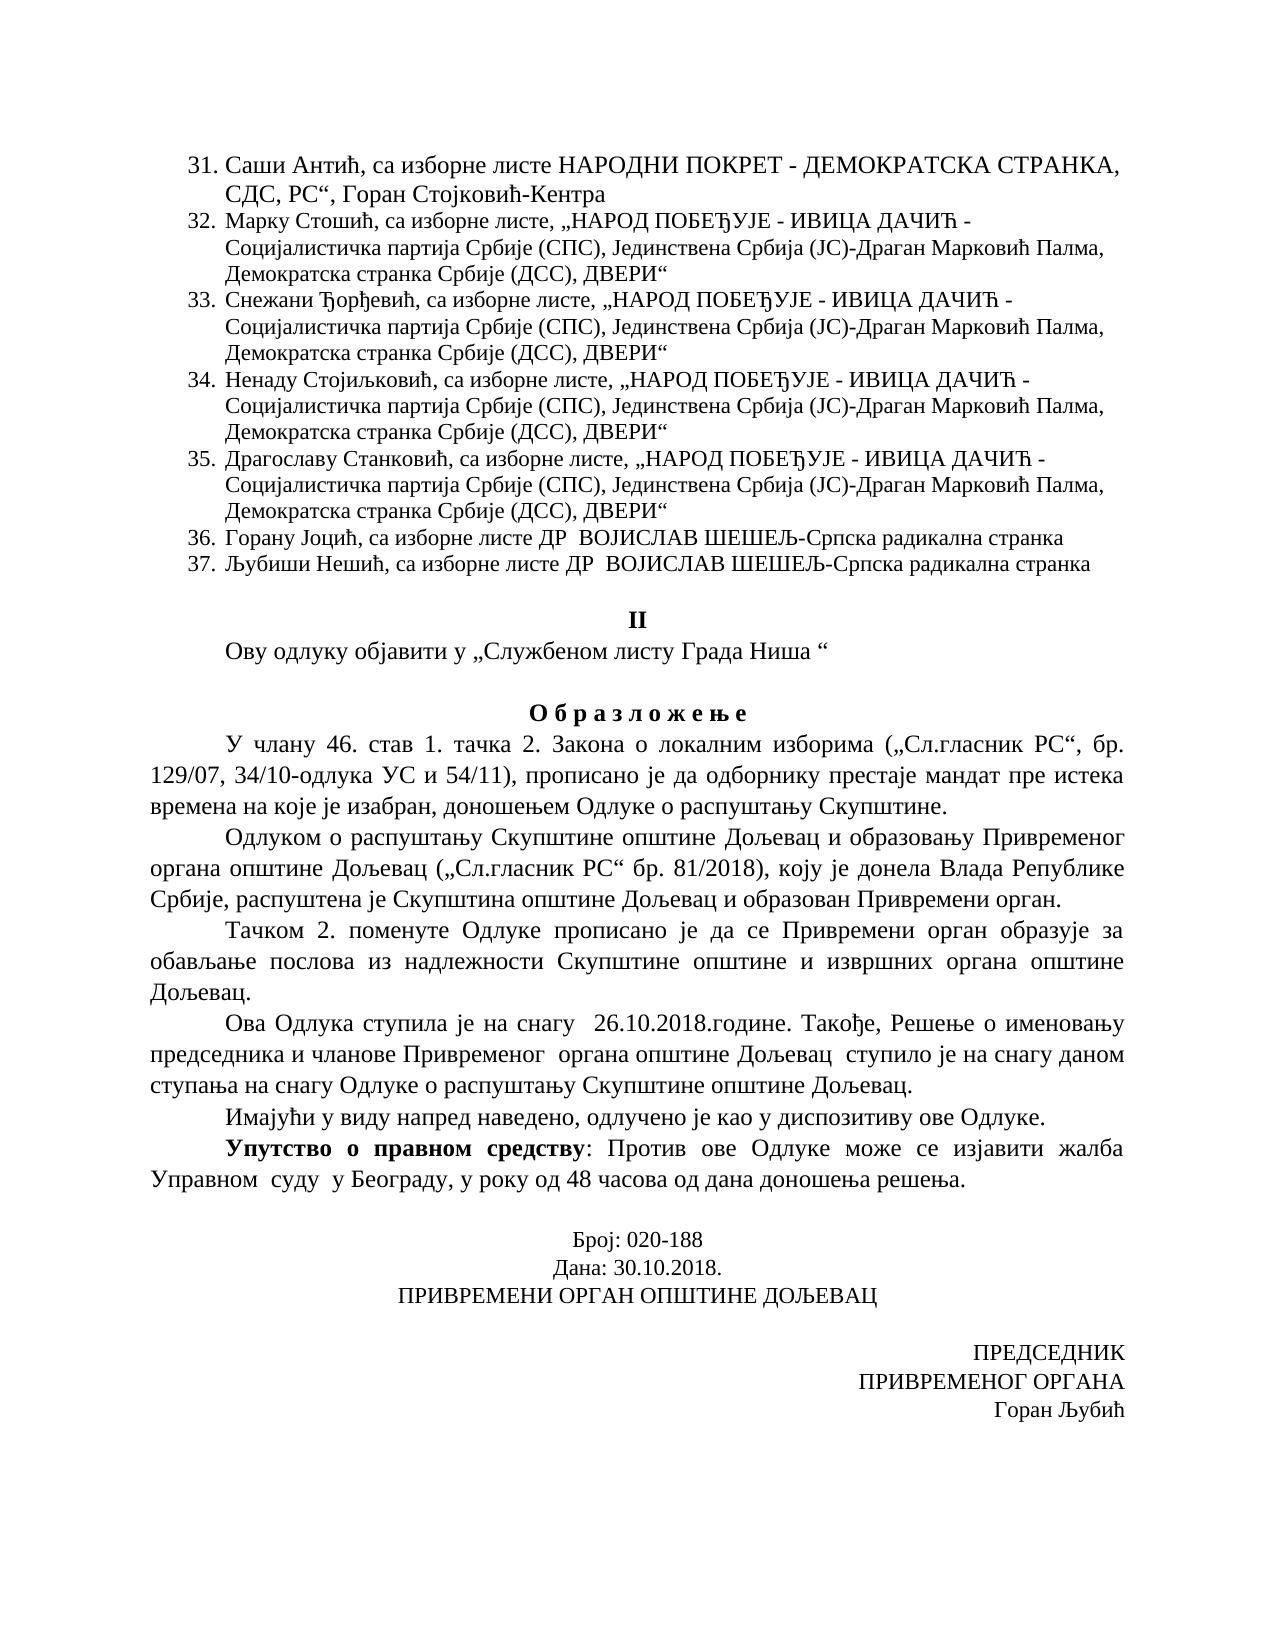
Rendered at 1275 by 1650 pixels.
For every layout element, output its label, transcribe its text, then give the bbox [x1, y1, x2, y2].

text ПРИВРЕМЕНОГ ОРГАНА [150, 1368, 1125, 1394]
text ПРЕДСЕДНИК [150, 1339, 1125, 1366]
text Ову одлуку објавити у „Службеном листу Града Ниша “ [150, 636, 1125, 665]
list Љубиши Нешић, са изборне листе ДР ВОЈИСЛАВ ШЕШЕЉ-Српска радикална странка [187, 550, 1125, 576]
list Ненаду Стојиљковић, са изборне листе, „НАРОД ПОБЕЂУЈЕ - ИВИЦА ДАЧИЋ - Социјалистичка партија Србије (СПС), Јединствена Србија (ЈС)-Драган Марковић Палма, Демократска странка Србије (ДСС), ДВЕРИ“ [187, 366, 1125, 445]
text Ова Одлука ступила је на снагу 26.10.2018.године. Такође, Решење о именовању председника и чланове Привременог органа општине Дољевац ступило је на снагу даном ступања на снагу Одлуке о распуштању Скупштине општине Дољевац. [150, 1008, 1125, 1099]
text Горан Љубић [150, 1396, 1125, 1423]
text II [150, 605, 1125, 634]
list Драгославу Станковић, са изборне листе, „НАРОД ПОБЕЂУЈЕ - ИВИЦА ДАЧИЋ - Социјалистичка партија Србије (СПС), Јединствена Србија (ЈС)-Драган Марковић Палма, Демократска странка Србије (ДСС), ДВЕРИ“ [187, 445, 1125, 524]
list Снежани Ђорђевић, са изборне листе, „НАРОД ПОБЕЂУЈЕ - ИВИЦА ДАЧИЋ - Социјалистичка партија Србије (СПС), Јединствена Србија (ЈС)-Драган Марковић Палма, Демократска странка Србије (ДСС), ДВЕРИ“ [187, 287, 1125, 366]
text Тачком 2. поменуте Одлуке прописано је да се Привремени орган образује за обављање послова из надлежности Скупштине општине и извршних органа општине Дољевац. [150, 915, 1125, 1006]
text Број: 020-188 [150, 1226, 1125, 1252]
text У члану 46. став 1. тачка 2. Закона о локалним изборима („Сл.гласник РС“, бр. 129/07, 34/10-одлука УС и 54/11), прописано је да одборнику престаје мандат пре истека времена на које је изабран, доношењем Одлуке о распуштању Скупштине. [150, 729, 1125, 820]
text Имајући у виду напред наведено, одлучено је као у диспозитиву ове Одлуке. [150, 1102, 1125, 1130]
text Дана: 30.10.2018. [150, 1254, 1125, 1281]
list Горану Јоцић, са изборне листе ДР ВОЈИСЛАВ ШЕШЕЉ-Српска радикална странка [187, 524, 1125, 550]
list Саши Антић, са изборне листе НАРОДНИ ПОКРЕТ - ДЕМОКРАТСКА СТРАНКА, СДС, РС“, Горан Стојковић-Кентра [187, 150, 1125, 207]
text Одлуком о распуштању Скупштине општине Дољевац и образовању Привременог органа општине Дољевац („Сл.гласник РС“ бр. 81/2018), коју је донела Влада Републике Србије, распуштена је Скупштина општине Дољевац и образован Привремени орган. [150, 822, 1125, 913]
list Марку Стошић, са изборне листе, „НАРОД ПОБЕЂУЈЕ - ИВИЦА ДАЧИЋ - Социјалистичка партија Србије (СПС), Јединствена Србија (ЈС)-Драган Марковић Палма, Демократска странка Србије (ДСС), ДВЕРИ“ [187, 207, 1125, 287]
text Упутство о правном средству: Против ове Одлуке може се изјавити жалба Управном суду у Београду, у року од 48 часова од дана доношења решења. [150, 1133, 1125, 1192]
text ПРИВРЕМЕНИ ОРГАН ОПШТИНЕ ДОЉЕВАЦ [150, 1283, 1125, 1309]
text О б р а з л о ж е њ е [150, 698, 1125, 727]
